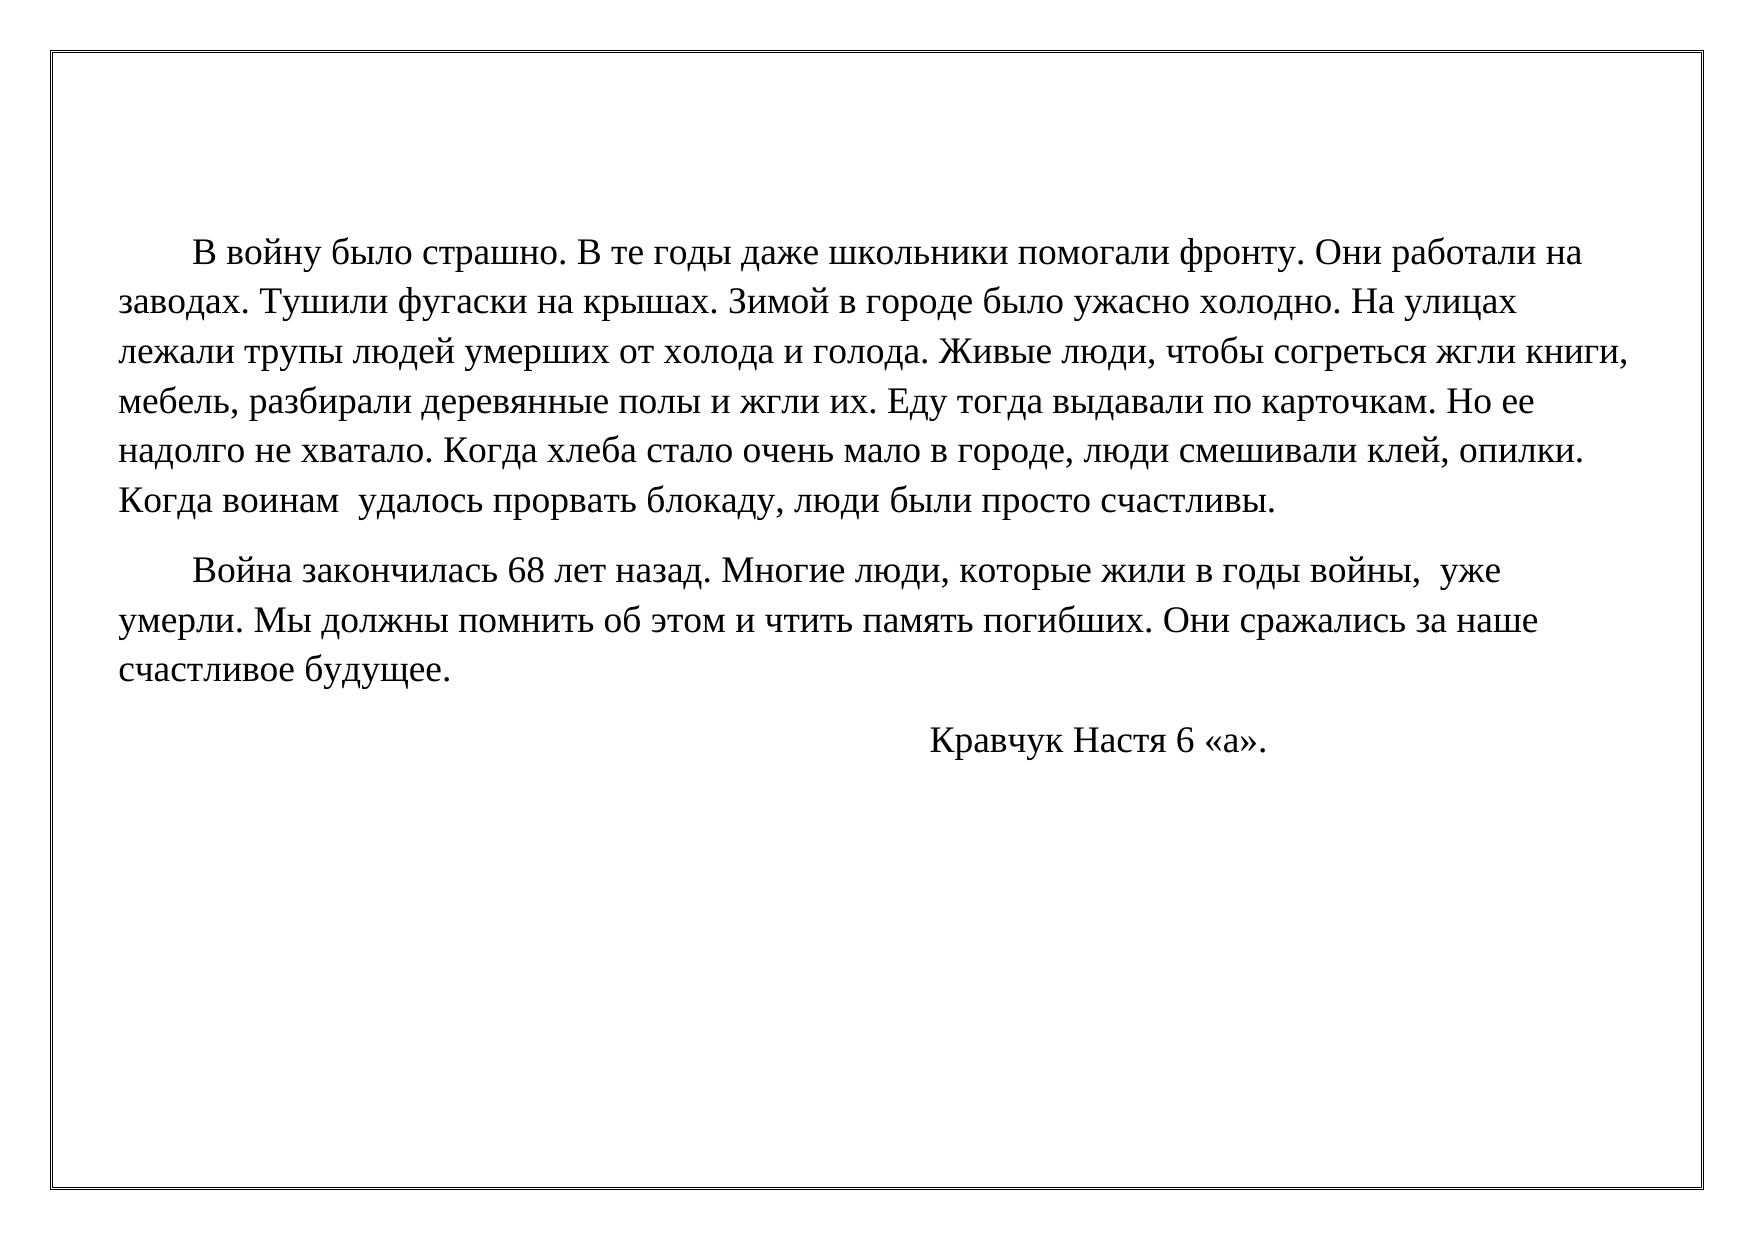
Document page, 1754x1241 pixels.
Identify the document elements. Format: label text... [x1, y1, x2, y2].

text Кравчук Настя 6 «а». [118, 717, 1636, 760]
text Война закончилась 68 лет назад. Многие люди, которые жили в годы войны, уже умерли. Мы должны помнить об этом и чтить память погибших. Они сражались за наше счастливое будущее. [118, 548, 1636, 690]
text В войну было страшно. В те годы даже школьники помогали фронту. Они работали на заводах. Тушили фугаски на крышах. Зимой в городе было ужасно холодно. На улицах лежали трупы людей умерших от холода и голода. Живые люди, чтобы согреться жгли книги, мебель, разбирали деревянные полы и жгли их. Еду тогда выдавали по карточкам. Но ее надолго не хватало. Когда хлеба стало очень мало в городе, люди смешивали клей, опилки. Когда воинам удалось прорвать блокаду, люди были просто счастливы. [118, 229, 1636, 520]
